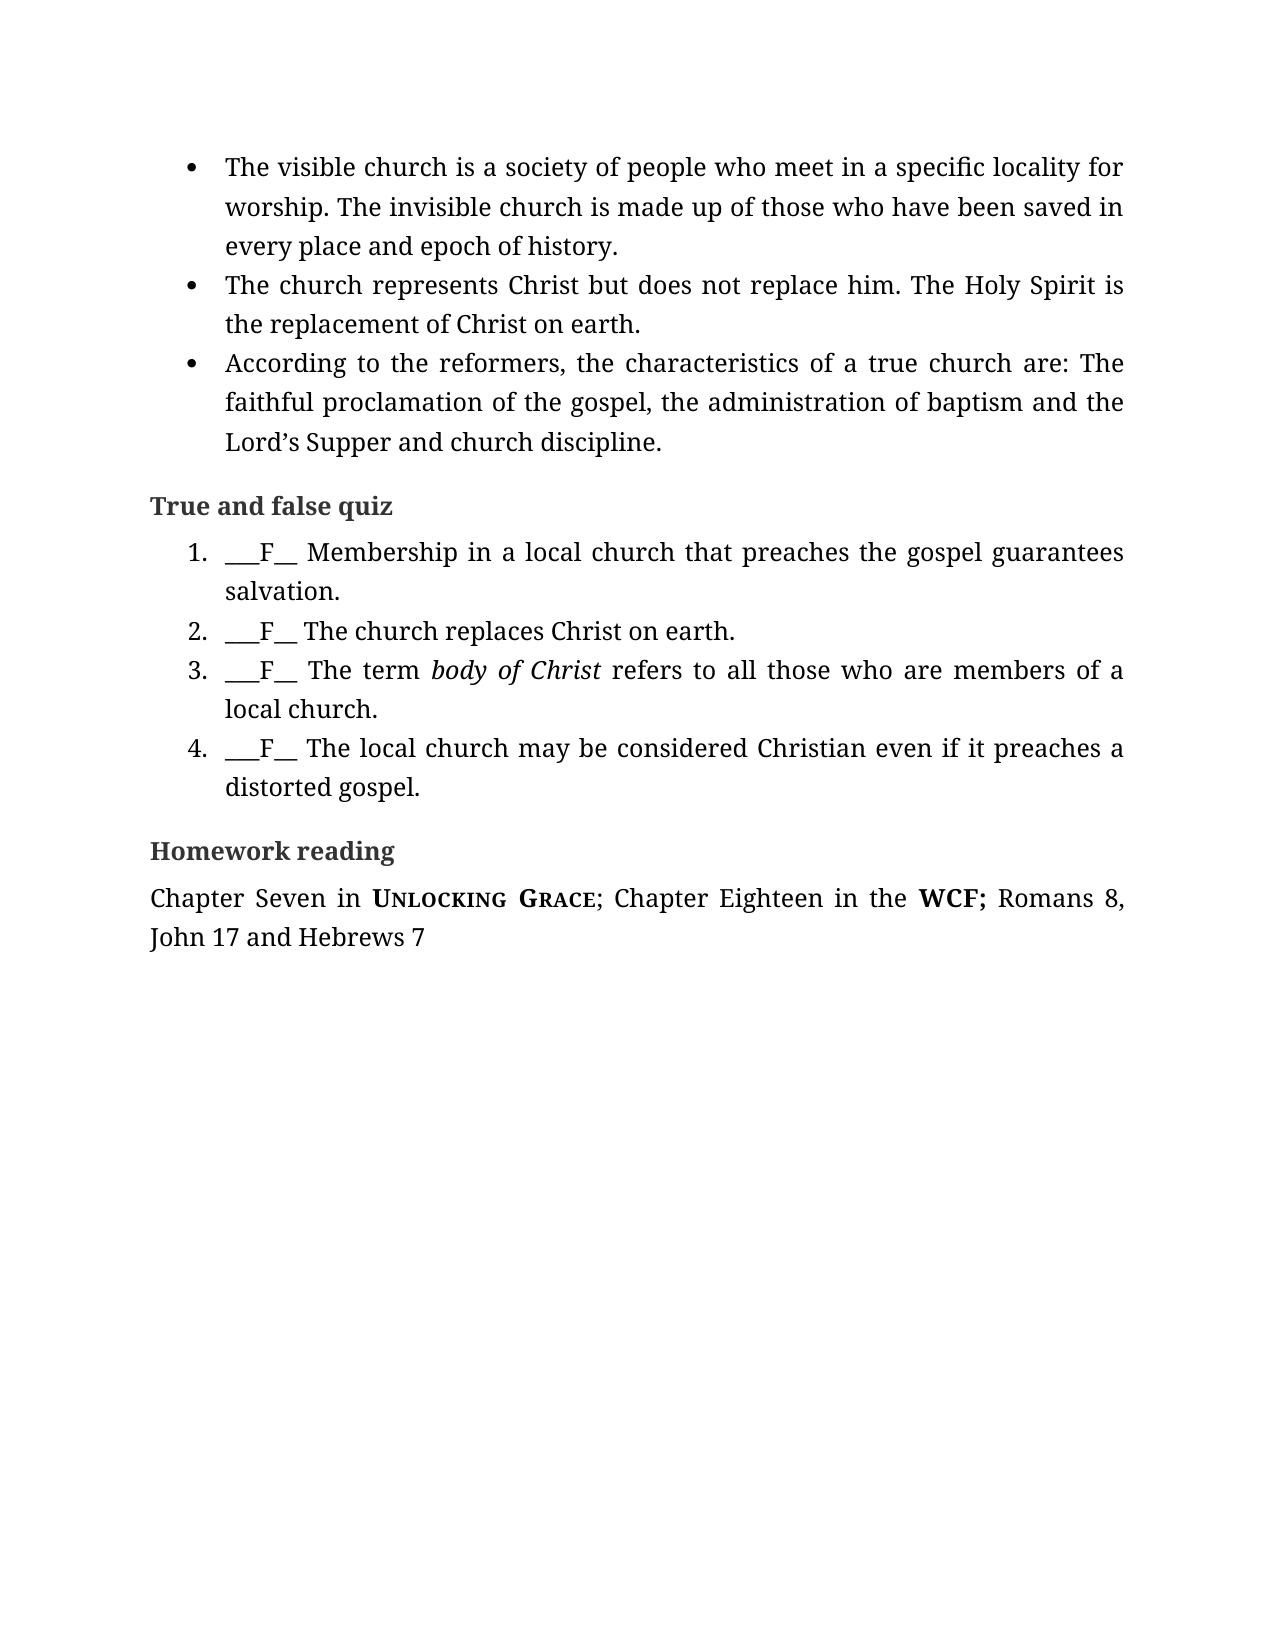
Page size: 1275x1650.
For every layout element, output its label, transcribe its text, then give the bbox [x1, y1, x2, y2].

list The church represents Christ but does not replace him. The Holy Spirit is the replacement of Christ on earth. [187, 267, 1125, 341]
subtitle Homework reading [150, 834, 1125, 868]
list The visible church is a society of people who meet in a specific locality for worship. The invisible church is made up of those who have been saved in every place and epoch of history. [187, 150, 1125, 262]
list ___F__ The term body of Christ refers to all those who are members of a local church. [187, 652, 1125, 726]
subtitle True and false quiz [150, 488, 1125, 522]
list According to the reformers, the characteristics of a true church are: The faithful proclamation of the gospel, the administration of baptism and the Lord’s Supper and church discipline. [187, 346, 1125, 458]
text Chapter Seven in Unlocking Grace; Chapter Eighteen in the WCF; Romans 8, John 17 and Hebrews 7 [150, 881, 1125, 954]
list ___F__ The local church may be considered Christian even if it preaches a distorted gospel. [187, 731, 1125, 804]
list ___F__ Membership in a local church that preaches the gospel guarantees salvation. [187, 535, 1125, 608]
list ___F__ The church replaces Christ on earth. [187, 613, 1125, 647]
